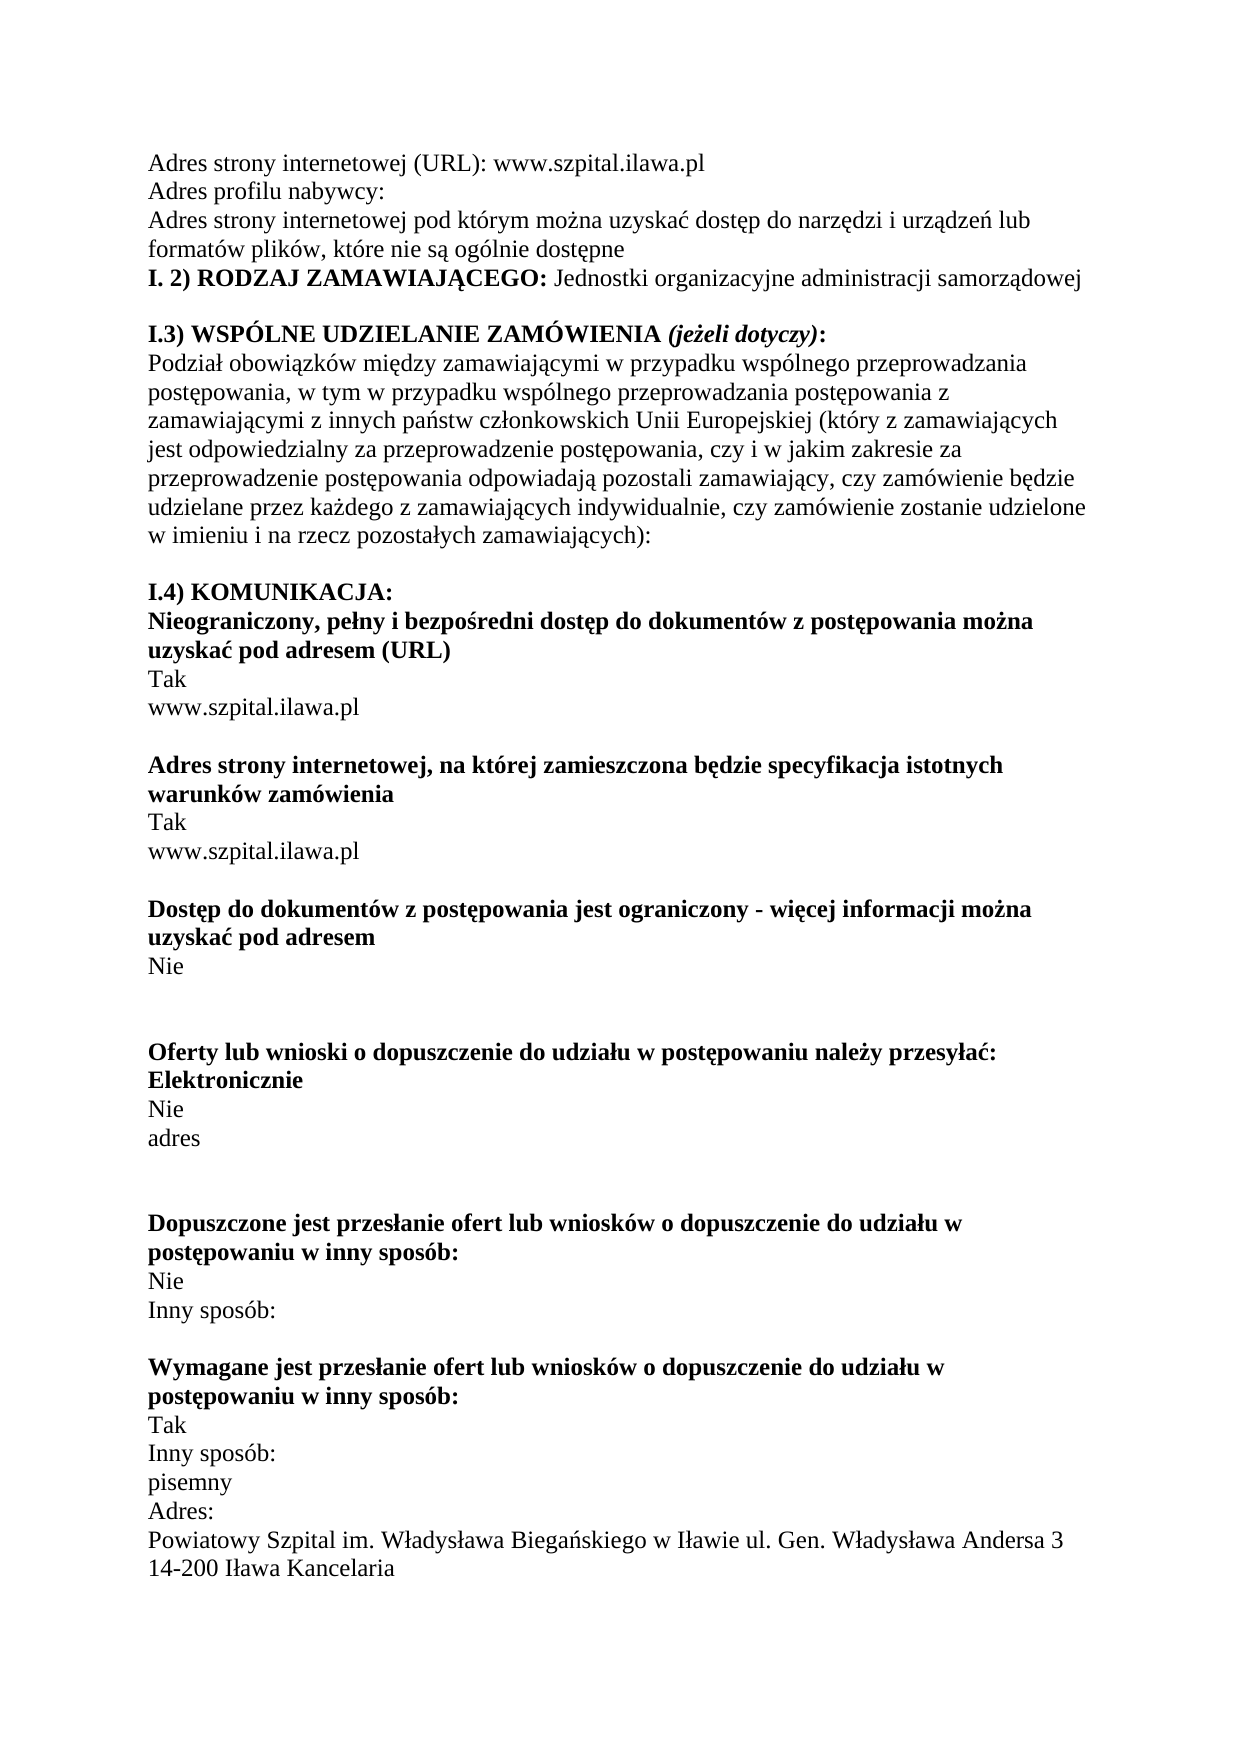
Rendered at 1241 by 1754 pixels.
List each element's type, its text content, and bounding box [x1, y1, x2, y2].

text Tak www.szpital.ilawa.pl [148, 807, 1093, 865]
text Dostęp do dokumentów z postępowania jest ograniczony - więcej informacji można uzyskać pod adresem [148, 865, 1093, 951]
text Oferty lub wnioski o dopuszczenie do udziału w postępowaniu należy przesyłać: Elektronicznie [148, 1008, 1093, 1094]
text Podział obowiązków między zamawiającymi w przypadku wspólnego przeprowadzania postępowania, w tym w przypadku wspólnego przeprowadzania postępowania z zamawiającymi z innych państw członkowskich Unii Europejskiej (który z zamawiających jest odpowiedzialny za przeprowadzenie postępowania, czy i w jakim zakresie za przeprowadzenie postępowania odpowiadają pozostali zamawiający, czy zamówienie będzie udzielane przez każdego z zamawiających indywidualnie, czy zamówienie zostanie udzielone w imieniu i na rzecz pozostałych zamawiających): [148, 348, 1093, 577]
text Tak www.szpital.ilawa.pl [148, 664, 1093, 721]
text Nie [148, 951, 1093, 1008]
text Dopuszczone jest przesłanie ofert lub wniosków o dopuszczenie do udziału w postępowaniu w inny sposób: Nie Inny sposób: Wymagane jest przesłanie ofert lub wniosków o dopuszczenie do udziału w postępowaniu w inny sposób: Tak Inny sposób: pisemny Adres: Powiatowy Szpital im. Władysława Biegańskiego w Iławie ul. Gen. Władysława Andersa 3 14-200 Iława Kancelaria [148, 1208, 1093, 1582]
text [148, 148, 1093, 263]
text I.3) WSPÓLNE UDZIELANIE ZAMÓWIENIA (jeżeli dotyczy): [148, 319, 1093, 348]
text I.4) KOMUNIKACJA: Nieograniczony, pełny i bezpośredni dostęp do dokumentów z postępowania można uzyskać pod adresem (URL) [148, 577, 1093, 664]
text Nie adres [148, 1094, 1093, 1180]
text I. 2) RODZAJ ZAMAWIAJĄCEGO: Jednostki organizacyjne administracji samorządowej [148, 263, 1093, 319]
text Adres strony internetowej, na której zamieszczona będzie specyfikacja istotnych warunków zamówienia [148, 721, 1093, 807]
